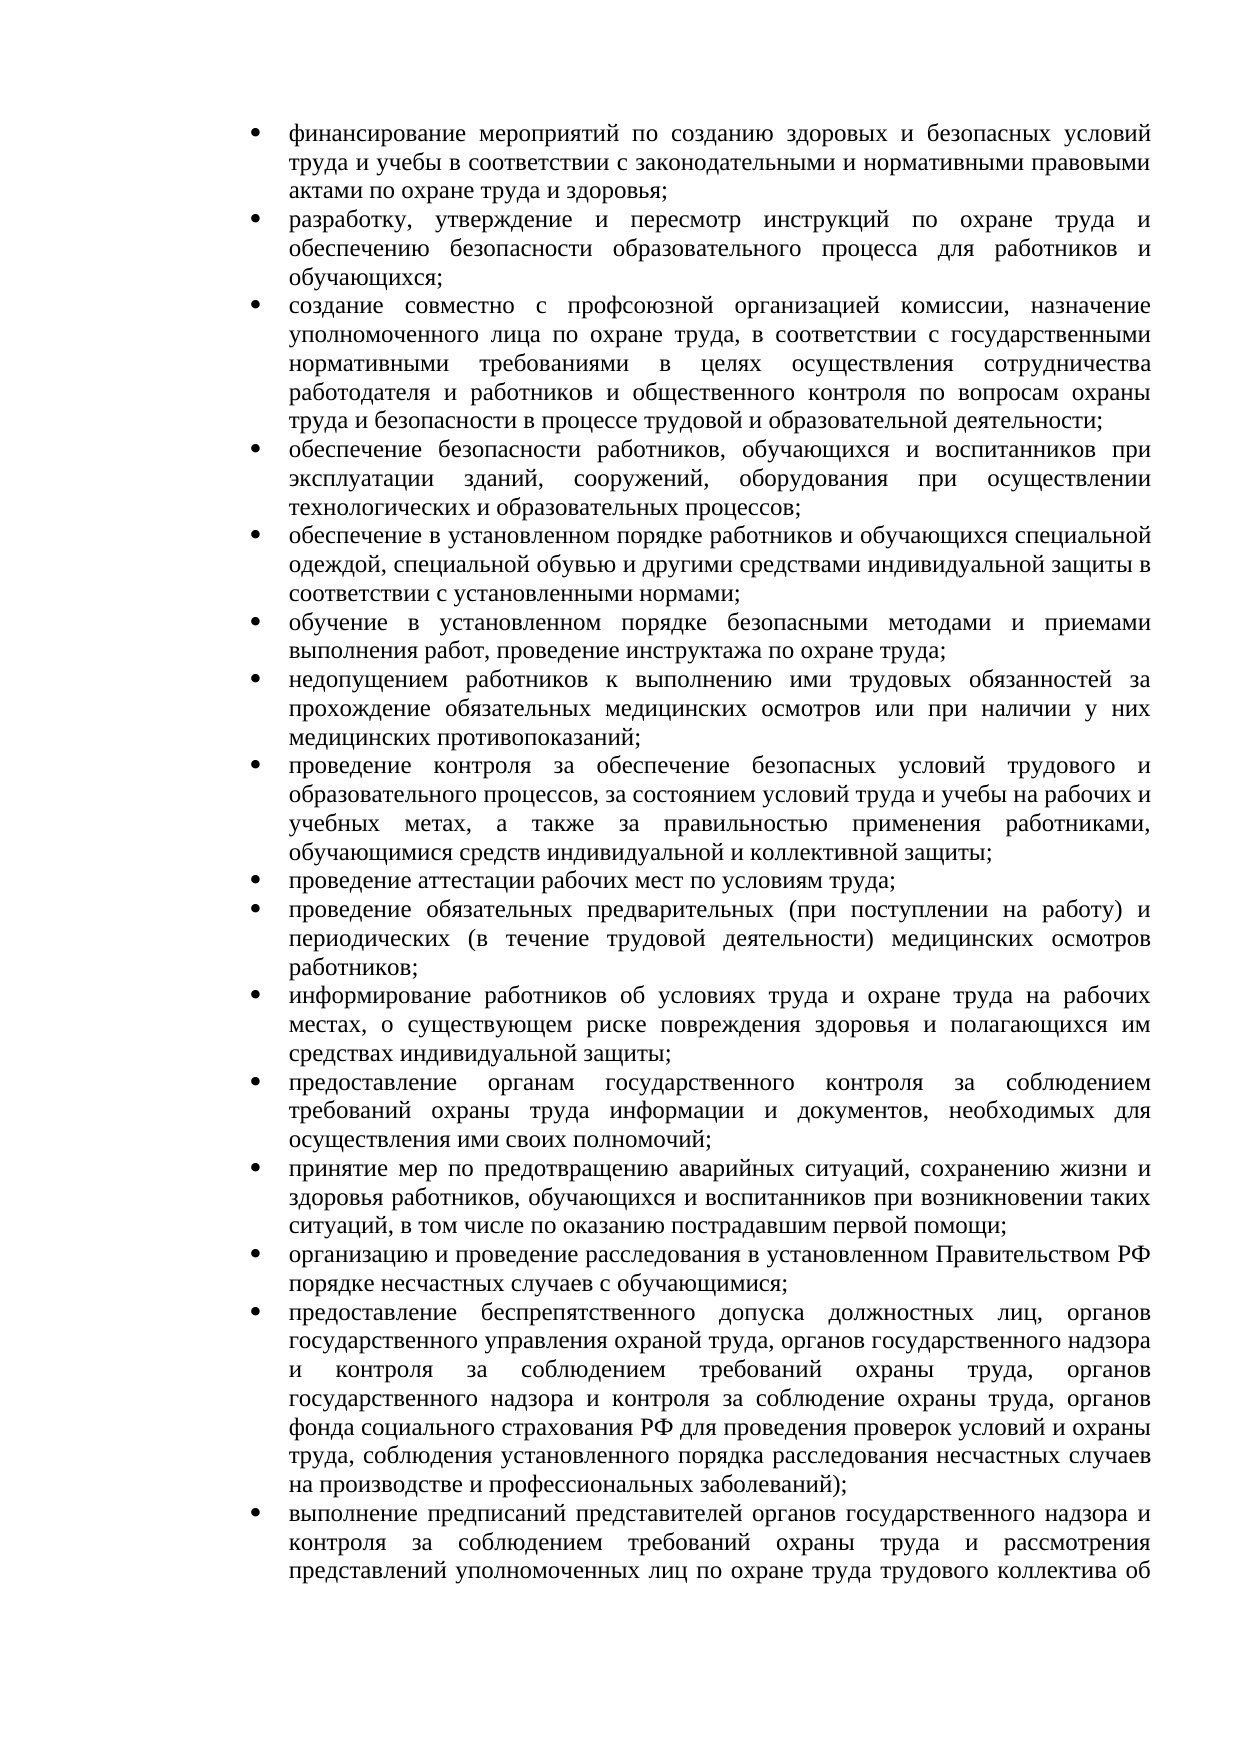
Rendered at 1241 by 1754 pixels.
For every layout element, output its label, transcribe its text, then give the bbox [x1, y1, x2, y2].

list организацию и проведение расследования в установленном Правительством РФ порядке несчастных случаев с обучающимися; [251, 1239, 1152, 1297]
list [251, 1498, 1152, 1584]
list предоставление органам государственного контроля за соблюдением требований охраны труда информации и документов, необходимых для осуществления ими своих полномочий; [251, 1067, 1152, 1153]
list обучение в установленном порядке безопасными методами и приемами выполнения работ, проведение инструктажа по охране труда; [251, 607, 1152, 664]
list финансирование мероприятий по созданию здоровых и безопасных условий труда и учебы в соответствии с законодательными и нормативными правовыми актами по охране труда и здоровья; [251, 118, 1152, 204]
list принятие мер по предотвращению аварийных ситуаций, сохранению жизни и здоровья работников, обучающихся и воспитанников при возникновении таких ситуаций, в том числе по оказанию пострадавшим первой помощи; [251, 1153, 1152, 1239]
list проведение обязательных предварительных (при поступлении на работу) и периодических (в течение трудовой деятельности) медицинских осмотров работников; [251, 894, 1152, 981]
list информирование работников об условиях труда и охране труда на рабочих местах, о существующем риске повреждения здоровья и полагающихся им средствах индивидуальной защиты; [251, 981, 1152, 1067]
list проведение аттестации рабочих мест по условиям труда; [251, 866, 1152, 894]
list проведение контроля за обеспечение безопасных условий трудового и образовательного процессов, за состоянием условий труда и учебы на рабочих и учебных метах, а также за правильностью применения работниками, обучающимися средств индивидуальной и коллективной защиты; [251, 751, 1152, 866]
list предоставление беспрепятственного допуска должностных лиц, органов государственного управления охраной труда, органов государственного надзора и контроля за соблюдением требований охраны труда, органов государственного надзора и контроля за соблюдение охраны труда, органов фонда социального страхования РФ для проведения проверок условий и охраны труда, соблюдения установленного порядка расследования несчастных случаев на производстве и профессиональных заболеваний); [251, 1297, 1152, 1498]
list обеспечение в установленном порядке работников и обучающихся специальной одеждой, специальной обувью и другими средствами индивидуальной защиты в соответствии с установленными нормами; [251, 521, 1152, 607]
list разработку, утверждение и пересмотр инструкций по охране труда и обеспечению безопасности образовательного процесса для работников и обучающихся; [251, 204, 1152, 291]
list создание совместно с профсоюзной организацией комиссии, назначение уполномоченного лица по охране труда, в соответствии с государственными нормативными требованиями в целях осуществления сотрудничества работодателя и работников и общественного контроля по вопросам охраны труда и безопасности в процессе трудовой и образовательной деятельности; [251, 291, 1152, 434]
list недопущением работников к выполнению ими трудовых обязанностей за прохождение обязательных медицинских осмотров или при наличии у них медицинских противопоказаний; [251, 664, 1152, 751]
list обеспечение безопасности работников, обучающихся и воспитанников при эксплуатации зданий, сооружений, оборудования при осуществлении технологических и образовательных процессов; [251, 434, 1152, 521]
